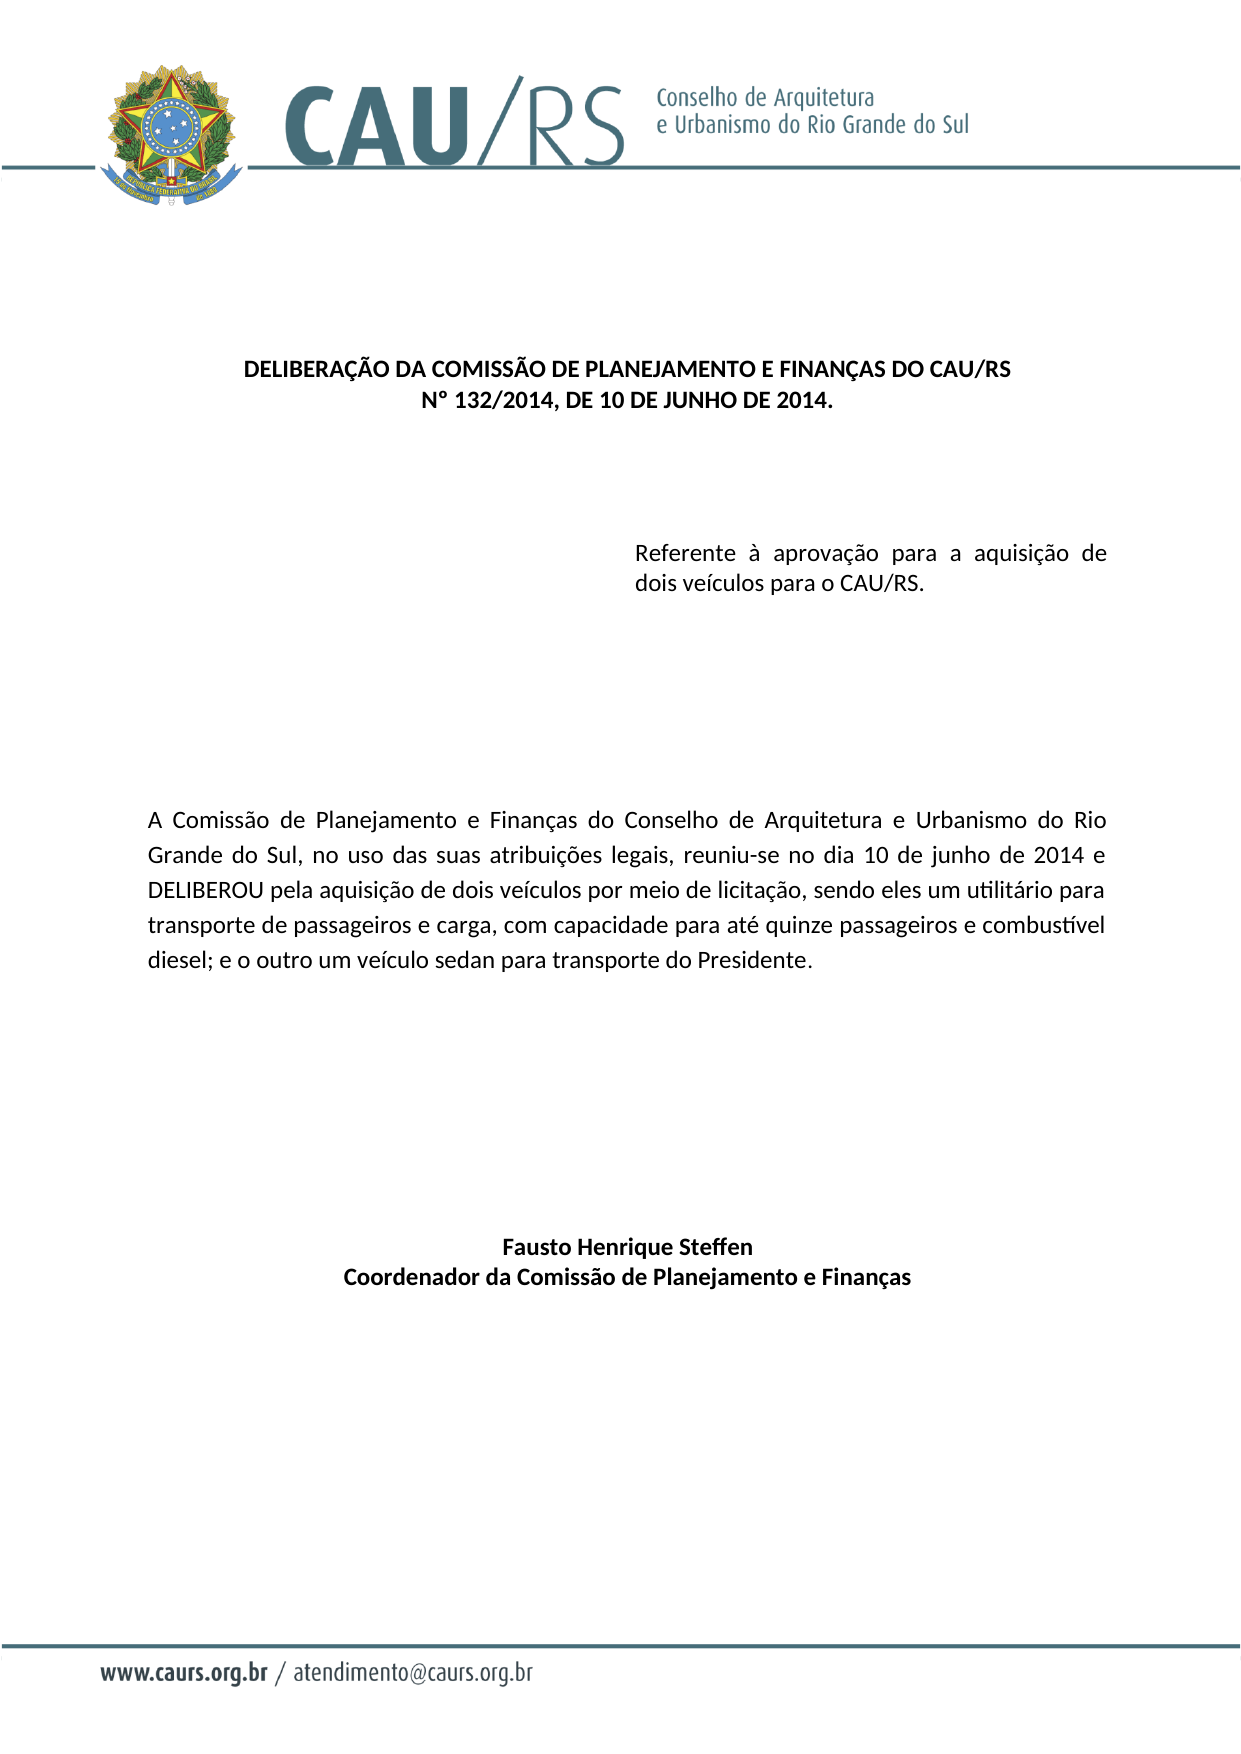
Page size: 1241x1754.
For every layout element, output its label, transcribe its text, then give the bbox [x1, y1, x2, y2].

picture [1, 0, 1241, 1753]
text DELIBERAÇÃO DA COMISSÃO DE PLANEJAMENTO E FINANÇAS DO CAU/RS [148, 353, 1107, 384]
text Fausto Henrique Steffen [148, 1231, 1107, 1262]
text Coordenador da Comissão de Planejamento e Finanças [148, 1262, 1107, 1292]
text Nº 132/2014, DE 10 DE JUNHO DE 2014. [148, 384, 1107, 414]
text A Comissão de Planejamento e Finanças do Conselho de Arquitetura e Urbanismo do Rio Grande do Sul, no uso das suas atribuições legais, reuniu-se no dia 10 de junho de 2014 e DELIBEROU pela aquisição de dois veículos por meio de licitação, sendo eles um utilitário para transporte de passageiros e carga, com capacidade para até quinze passageiros e combustível diesel; e o outro um veículo sedan para transporte do Presidente. [148, 804, 1107, 974]
text Referente à aprovação para a aquisição de dois veículos para o CAU/RS. [635, 537, 1107, 598]
